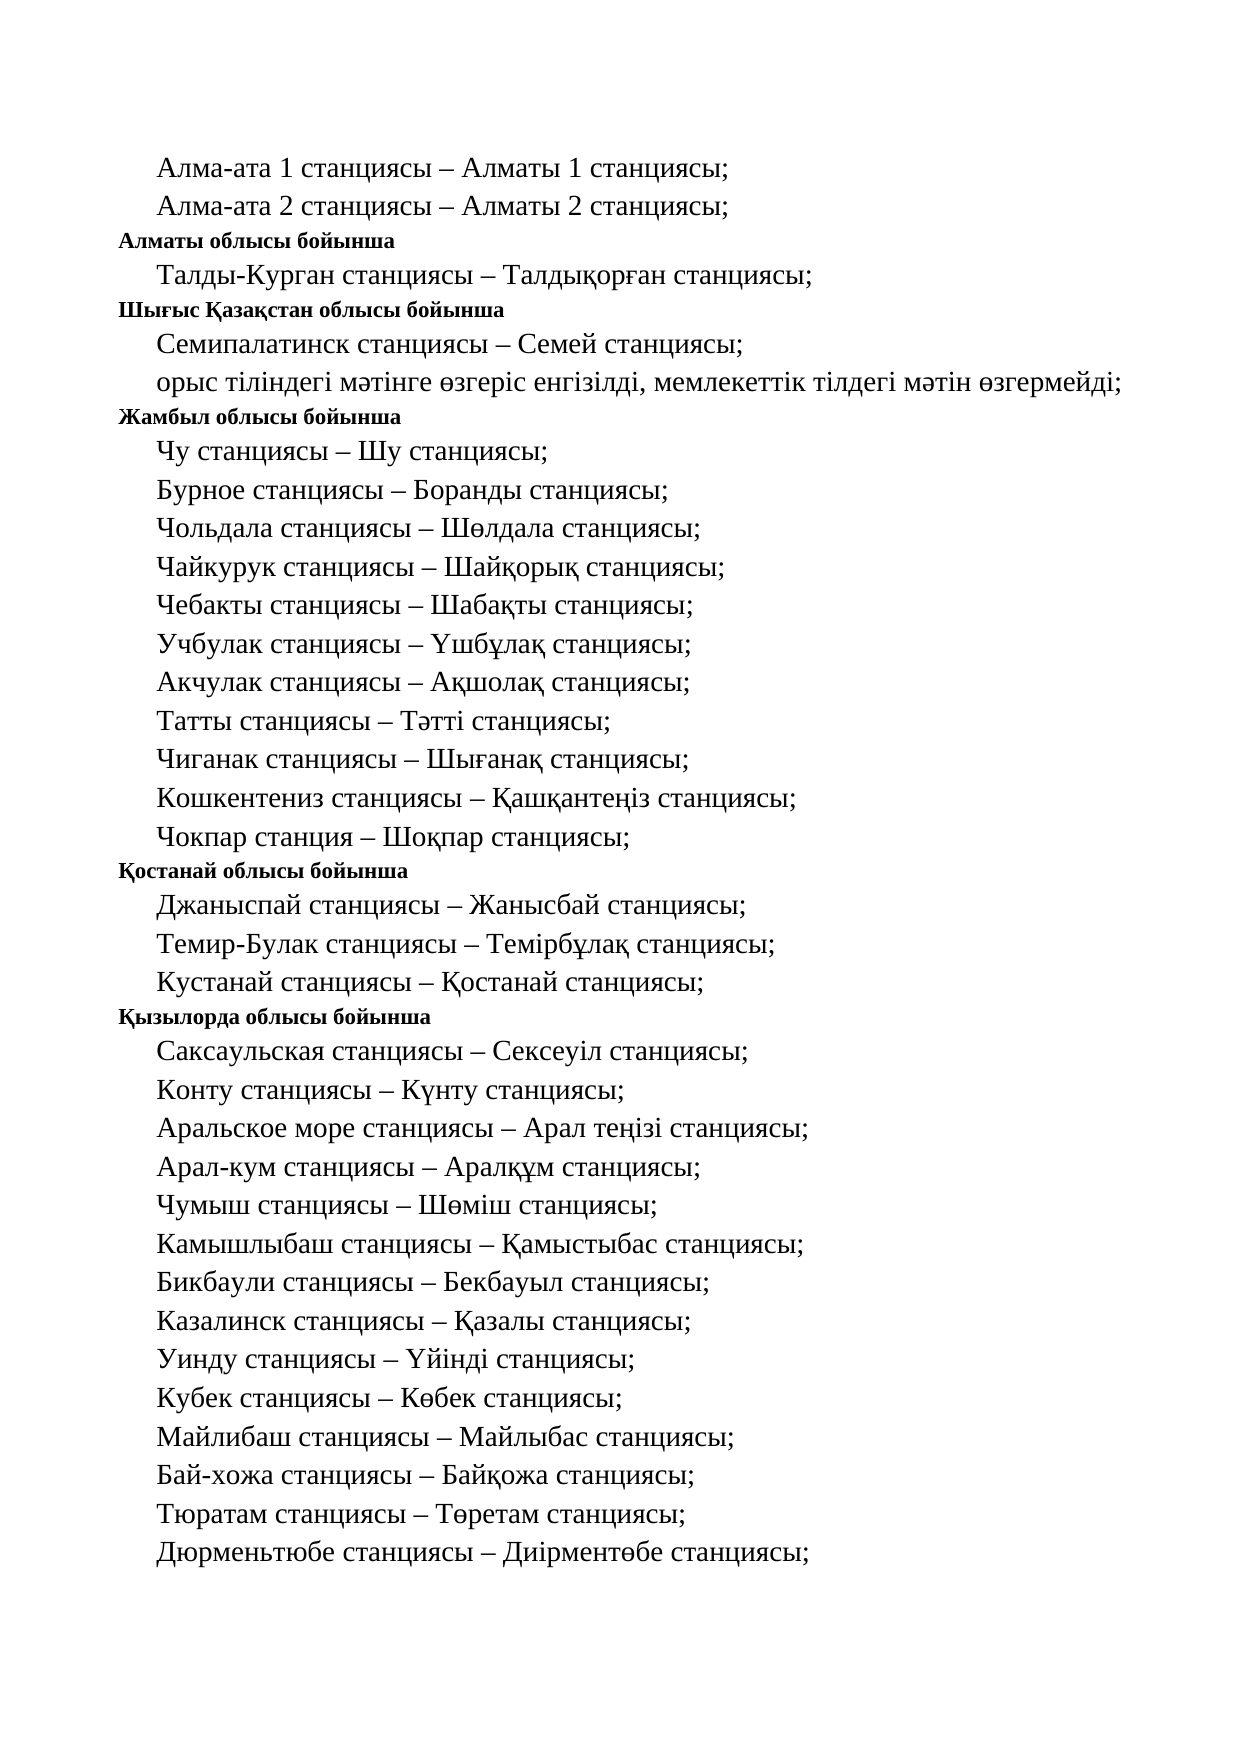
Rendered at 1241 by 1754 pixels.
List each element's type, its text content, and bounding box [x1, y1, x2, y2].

text Қостанай облысы бойынша [112, 857, 1128, 884]
text Бай-хожа станциясы – Байқожа станциясы; [112, 1457, 1128, 1491]
text Жамбыл облысы бойынша [112, 403, 1128, 429]
text Джаныспай станциясы – Жанысбай станциясы; [112, 887, 1128, 921]
text Саксаульская станциясы – Сексеуіл станциясы; [112, 1033, 1128, 1067]
text Алма-ата 2 станциясы – Алматы 2 станциясы; [112, 188, 1128, 222]
text Бикбаули станциясы – Бекбауыл станциясы; [112, 1264, 1128, 1298]
text Камышлыбаш станциясы – Қамыстыбас станциясы; [112, 1226, 1128, 1259]
text Тюратам станциясы – Төретам станциясы; [112, 1496, 1128, 1529]
text Уинду станциясы – Үйінді станциясы; [112, 1342, 1128, 1375]
text Шығыс Қазақстан облысы бойынша [112, 296, 1128, 322]
text Бурное станциясы – Боранды станциясы; [112, 472, 1128, 505]
text Чу станциясы – Шу станциясы; [112, 433, 1128, 467]
text Дюрменьтюбе станциясы – Диірментөбе станциясы; [112, 1534, 1128, 1568]
text Татты станциясы – Тəтті станциясы; [112, 703, 1128, 737]
text Семипалатинск станциясы – Семей станциясы; [112, 326, 1128, 359]
text Чумыш станциясы – Шөміш станциясы; [112, 1187, 1128, 1221]
text Арал-кум станциясы – Аралқұм станциясы; [112, 1149, 1128, 1182]
text Чайкурук станциясы – Шайқорық станциясы; [112, 549, 1128, 582]
text Алматы облысы бойынша [112, 227, 1128, 253]
text Кубек станциясы – Көбек станциясы; [112, 1380, 1128, 1414]
text Қызылорда облысы бойынша [112, 1003, 1128, 1029]
text орыс тіліндегі мəтінге өзгеріс енгізілді, мемлекеттік тілдегі мəтін өзгермейді; [112, 364, 1128, 398]
text Майлибаш станциясы – Майлыбас станциясы; [112, 1419, 1128, 1452]
text Чокпар станция – Шоқпар станциясы; [112, 819, 1128, 852]
text Талды-Курган станциясы – Талдықорған станциясы; [112, 257, 1128, 291]
text Казалинск станциясы – Қазалы станциясы; [112, 1303, 1128, 1337]
text Чольдала станциясы – Шөлдала станциясы; [112, 510, 1128, 544]
text Чиганак станциясы – Шығанақ станциясы; [112, 742, 1128, 775]
text Конту станциясы – Күнту станциясы; [112, 1072, 1128, 1105]
text Аральское море станциясы – Арал теңізі станциясы; [112, 1110, 1128, 1144]
text Темир-Булак станциясы – Темірбұлақ станциясы; [112, 926, 1128, 959]
text Акчулак станциясы – Ақшолақ станциясы; [112, 664, 1128, 698]
text Чебакты станциясы – Шабақты станциясы; [112, 587, 1128, 621]
text Кустанай станциясы – Қостанай станциясы; [112, 964, 1128, 998]
text Учбулак станциясы – Үшбұлақ станциясы; [112, 626, 1128, 659]
text Кошкентениз станциясы – Қашқантеңіз станциясы; [112, 780, 1128, 814]
text Алма-ата 1 станциясы – Алматы 1 станциясы; [112, 150, 1128, 183]
